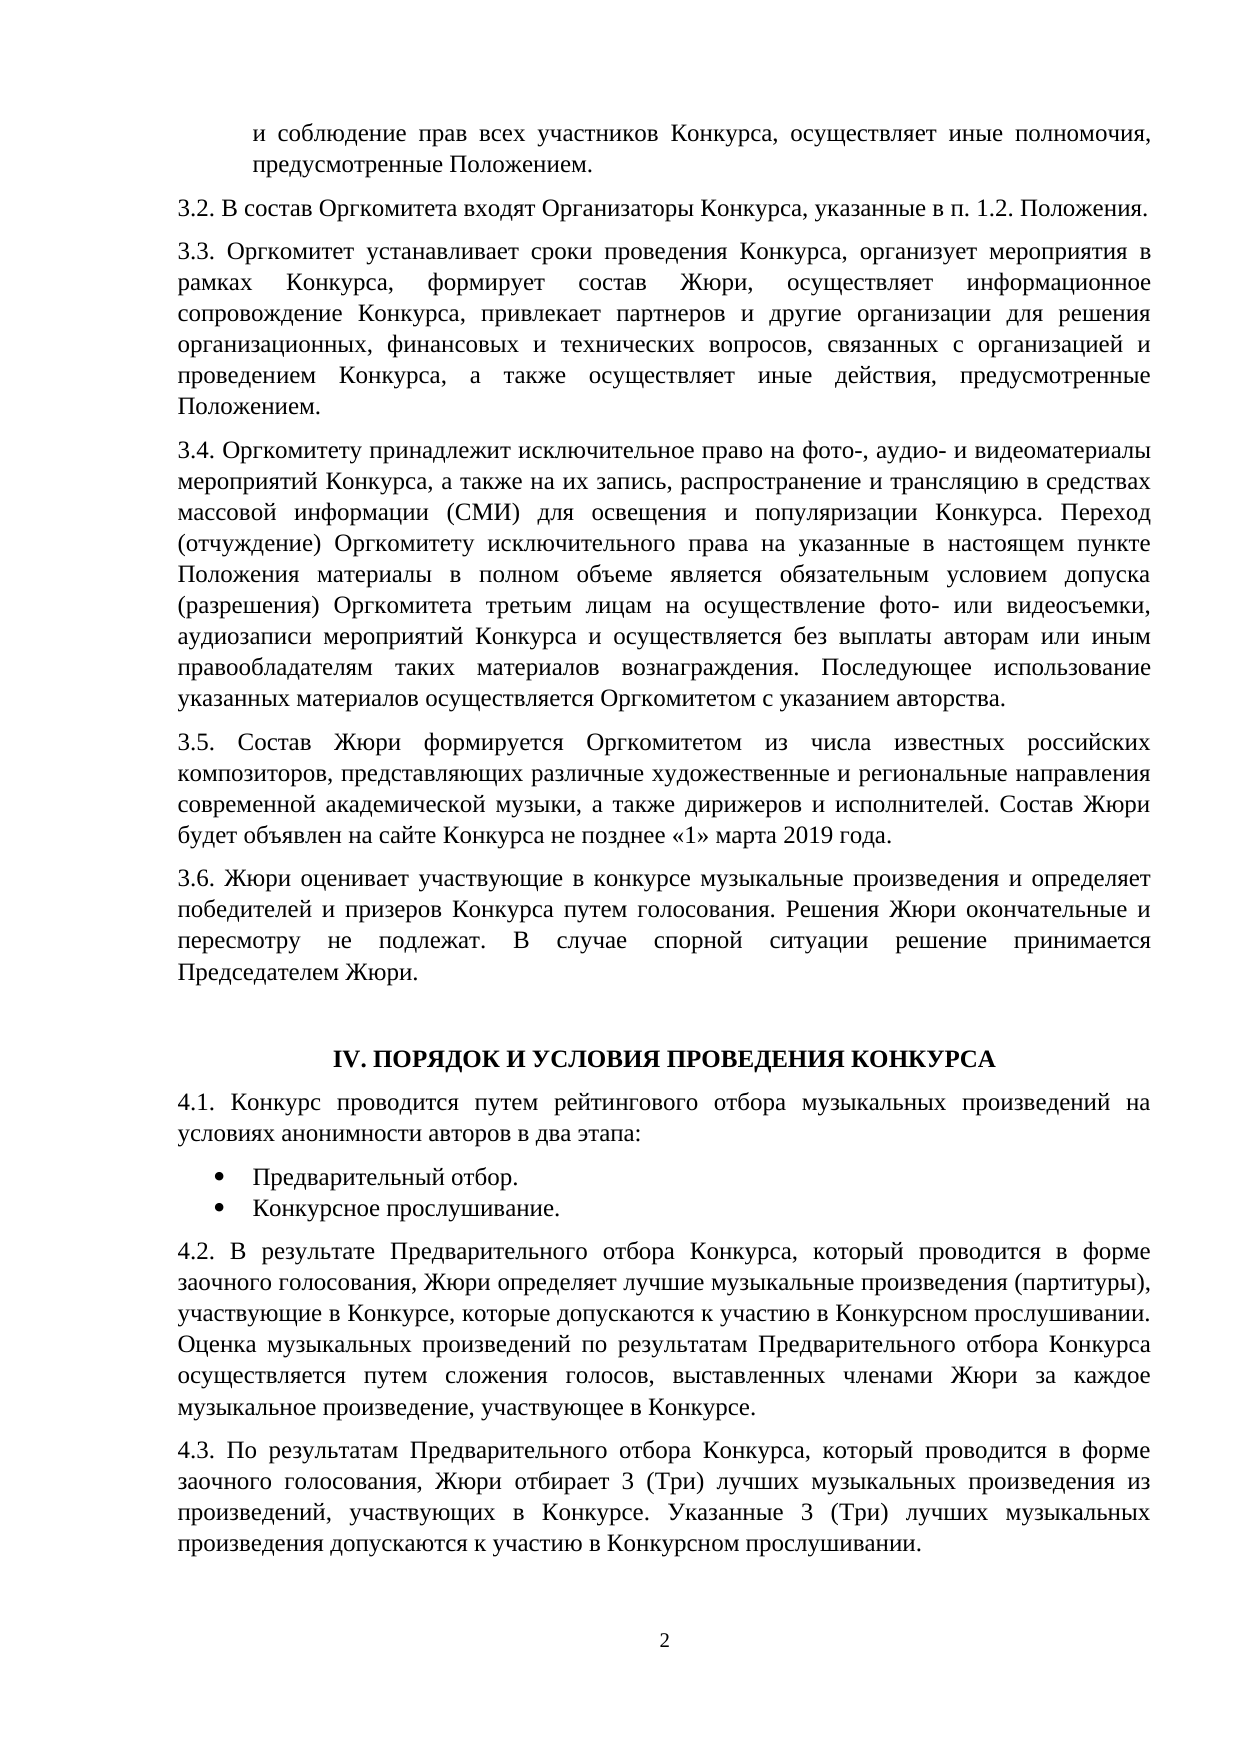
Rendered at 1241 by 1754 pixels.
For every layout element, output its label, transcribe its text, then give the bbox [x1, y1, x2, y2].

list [215, 118, 1152, 178]
text 3.2. В состав Оргкомитета входят Организаторы Конкурса, указанные в п. 1.2. Положения. [177, 193, 1152, 221]
list Предварительный отбор. [215, 1162, 1152, 1191]
list Конкурсное прослушивание. [215, 1193, 1152, 1222]
text 3.3. Оргкомитет устанавливает сроки проведения Конкурса, организует мероприятия в рамках Конкурса, формирует состав Жюри, осуществляет информационное сопровождение Конкурса, привлекает партнеров и другие организации для решения организационных, финансовых и технических вопросов, связанных с организацией и проведением Конкурса, а также осуществляет иные действия, предусмотренные Положением. [177, 236, 1152, 420]
text 4.1. Конкурс проводится путем рейтингового отбора музыкальных произведений на условиях анонимности авторов в два этапа: [177, 1087, 1152, 1147]
text 3.5. Состав Жюри формируется Оргкомитетом из числа известных российских композиторов, представляющих различные художественные и региональные направления современной академической музыки, а также дирижеров и исполнителей. Состав Жюри будет объявлен на сайте Конкурса не позднее «1» марта 2019 года. [177, 727, 1152, 849]
text 4.3. По результатам Предварительного отбора Конкурса, который проводится в форме заочного голосования, Жюри отбирает 3 (Три) лучших музыкальных произведения из произведений, участвующих в Конкурсе. Указанные 3 (Три) лучших музыкальных произведения допускаются к участию в Конкурсном прослушивании. [177, 1435, 1152, 1557]
text 3.6. Жюри оценивает участвующие в конкурсе музыкальные произведения и определяет победителей и призеров Конкурса путем голосования. Решения Жюри окончательные и пересмотру не подлежат. В случае спорной ситуации решение принимается Председателем Жюри. [177, 863, 1152, 985]
text 4.2. В результате Предварительного отбора Конкурса, который проводится в форме заочного голосования, Жюри определяет лучшие музыкальные произведения (партитуры), участвующие в Конкурсе, которые допускаются к участию в Конкурсном прослушивании. Оценка музыкальных произведений по результатам Предварительного отбора Конкурса осуществляется путем сложения голосов, выставленных членами Жюри за каждое музыкальное произведение, участвующее в Конкурсе. [177, 1236, 1152, 1420]
text 3.4. Оргкомитету принадлежит исключительное право на фото-, аудио- и видеоматериалы мероприятий Конкурса, а также на их запись, распространение и трансляцию в средствах массовой информации (СМИ) для освещения и популяризации Конкурса. Переход (отчуждение) Оргкомитету исключительного права на указанные в настоящем пункте Положения материалы в полном объеме является обязательным условием допуска (разрешения) Оргкомитета третьим лицам на осуществление фото- или видеосъемки, аудиозаписи мероприятий Конкурса и осуществляется без выплаты авторам или иным правообладателям таких материалов вознаграждения. Последующее использование указанных материалов осуществляется Оргкомитетом с указанием авторства. [177, 435, 1152, 712]
text IV. ПОРЯДОК И УСЛОВИЯ ПРОВЕДЕНИЯ КОНКУРСА [177, 1044, 1152, 1072]
